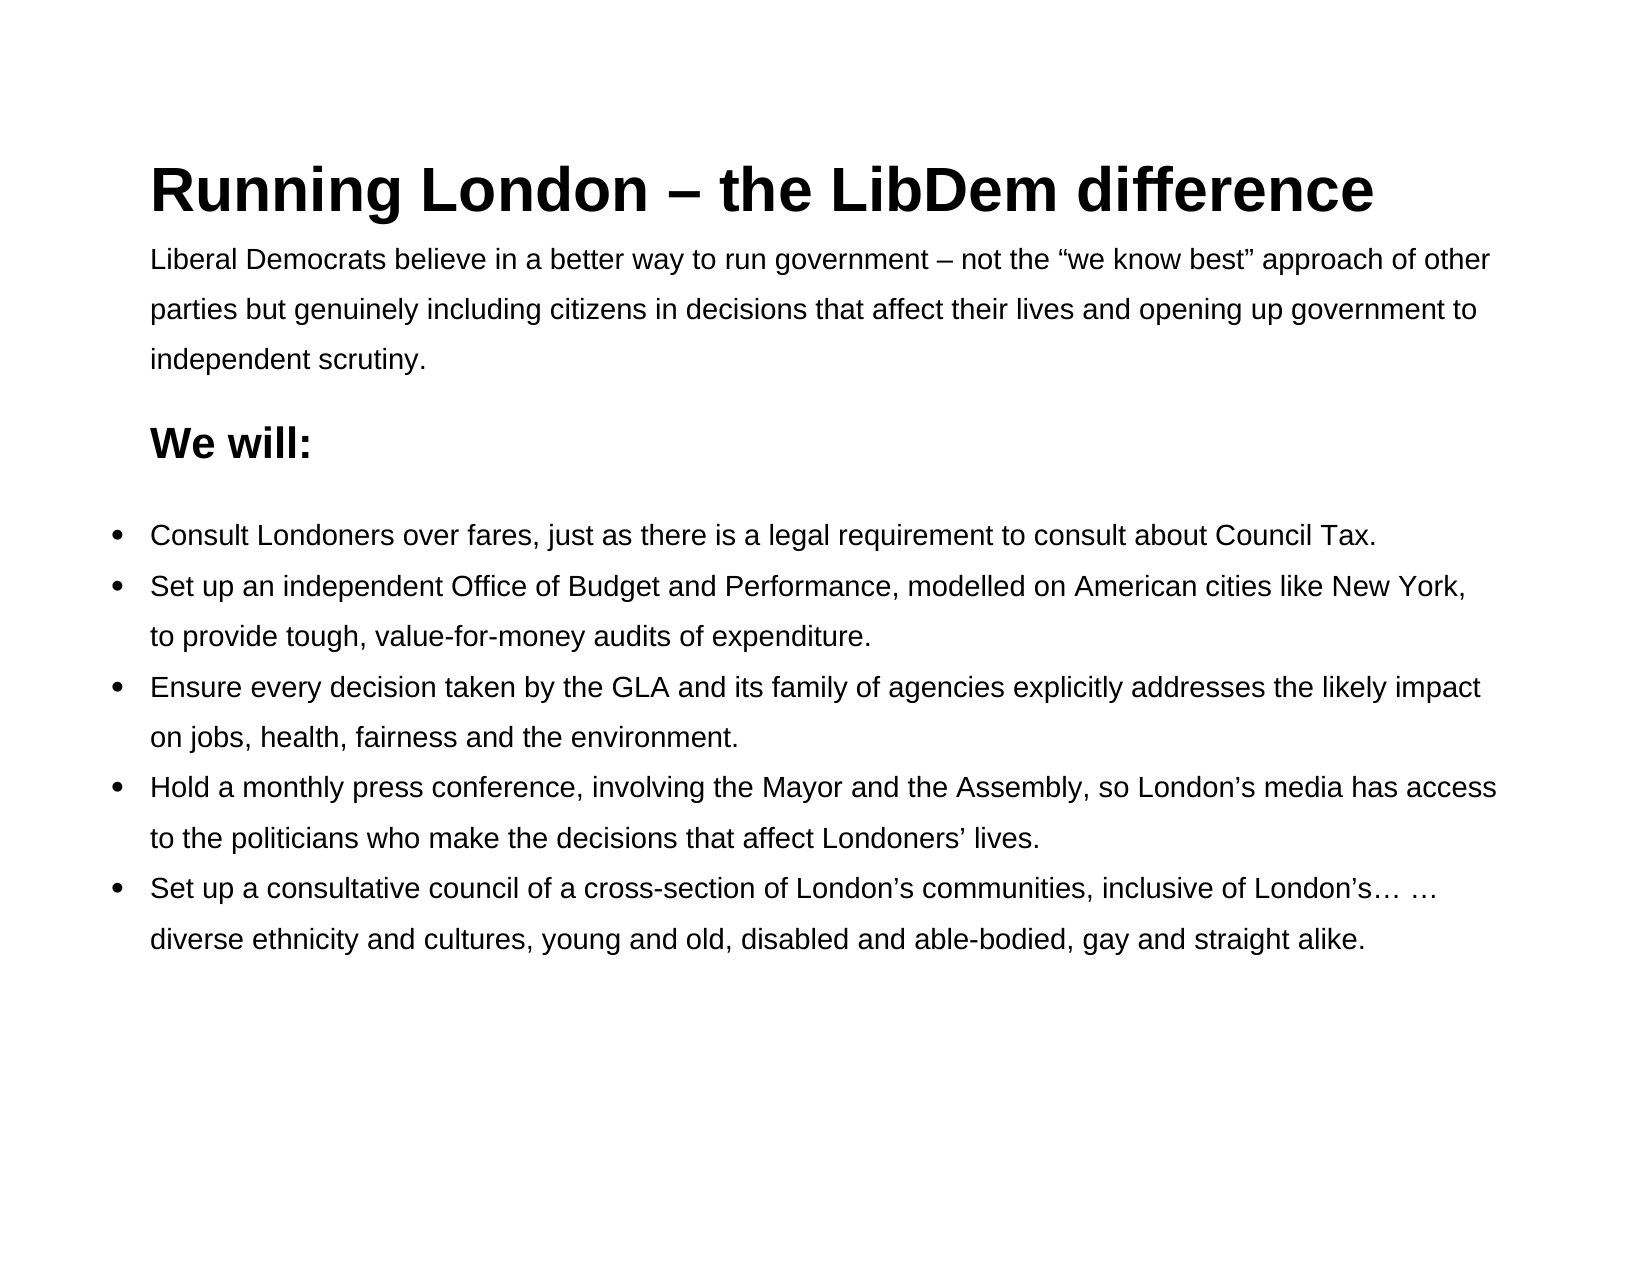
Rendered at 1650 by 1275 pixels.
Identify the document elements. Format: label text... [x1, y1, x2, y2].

list Set up a consultative council of a cross-section of London’s communities, inclusive of London’s… …diverse ethnicity and cultures, young and old, disabled and able-bodied, gay and straight alike. [112, 871, 1500, 955]
text Running London – the LibDem difference Liberal Democrats believe in a better way to run government – not the “we know best” approach of other parties but genuinely including citizens in decisions that affect their lives and opening up government to independent scrutiny. [150, 153, 1500, 376]
text We will: [150, 418, 1500, 468]
list Consult Londoners over fares, just as there is a legal requirement to consult about Council Tax. [112, 518, 1500, 552]
list Ensure every decision taken by the GLA and its family of agencies explicitly addresses the likely impact on jobs, health, fairness and the environment. [112, 669, 1500, 754]
list Hold a monthly press conference, involving the Mayor and the Assembly, so London’s media has access to the politicians who make the decisions that affect Londoners’ lives. [112, 770, 1500, 854]
list Set up an independent Office of Budget and Performance, modelled on American cities like New York, to provide tough, value-for-money audits of expenditure. [112, 569, 1500, 653]
